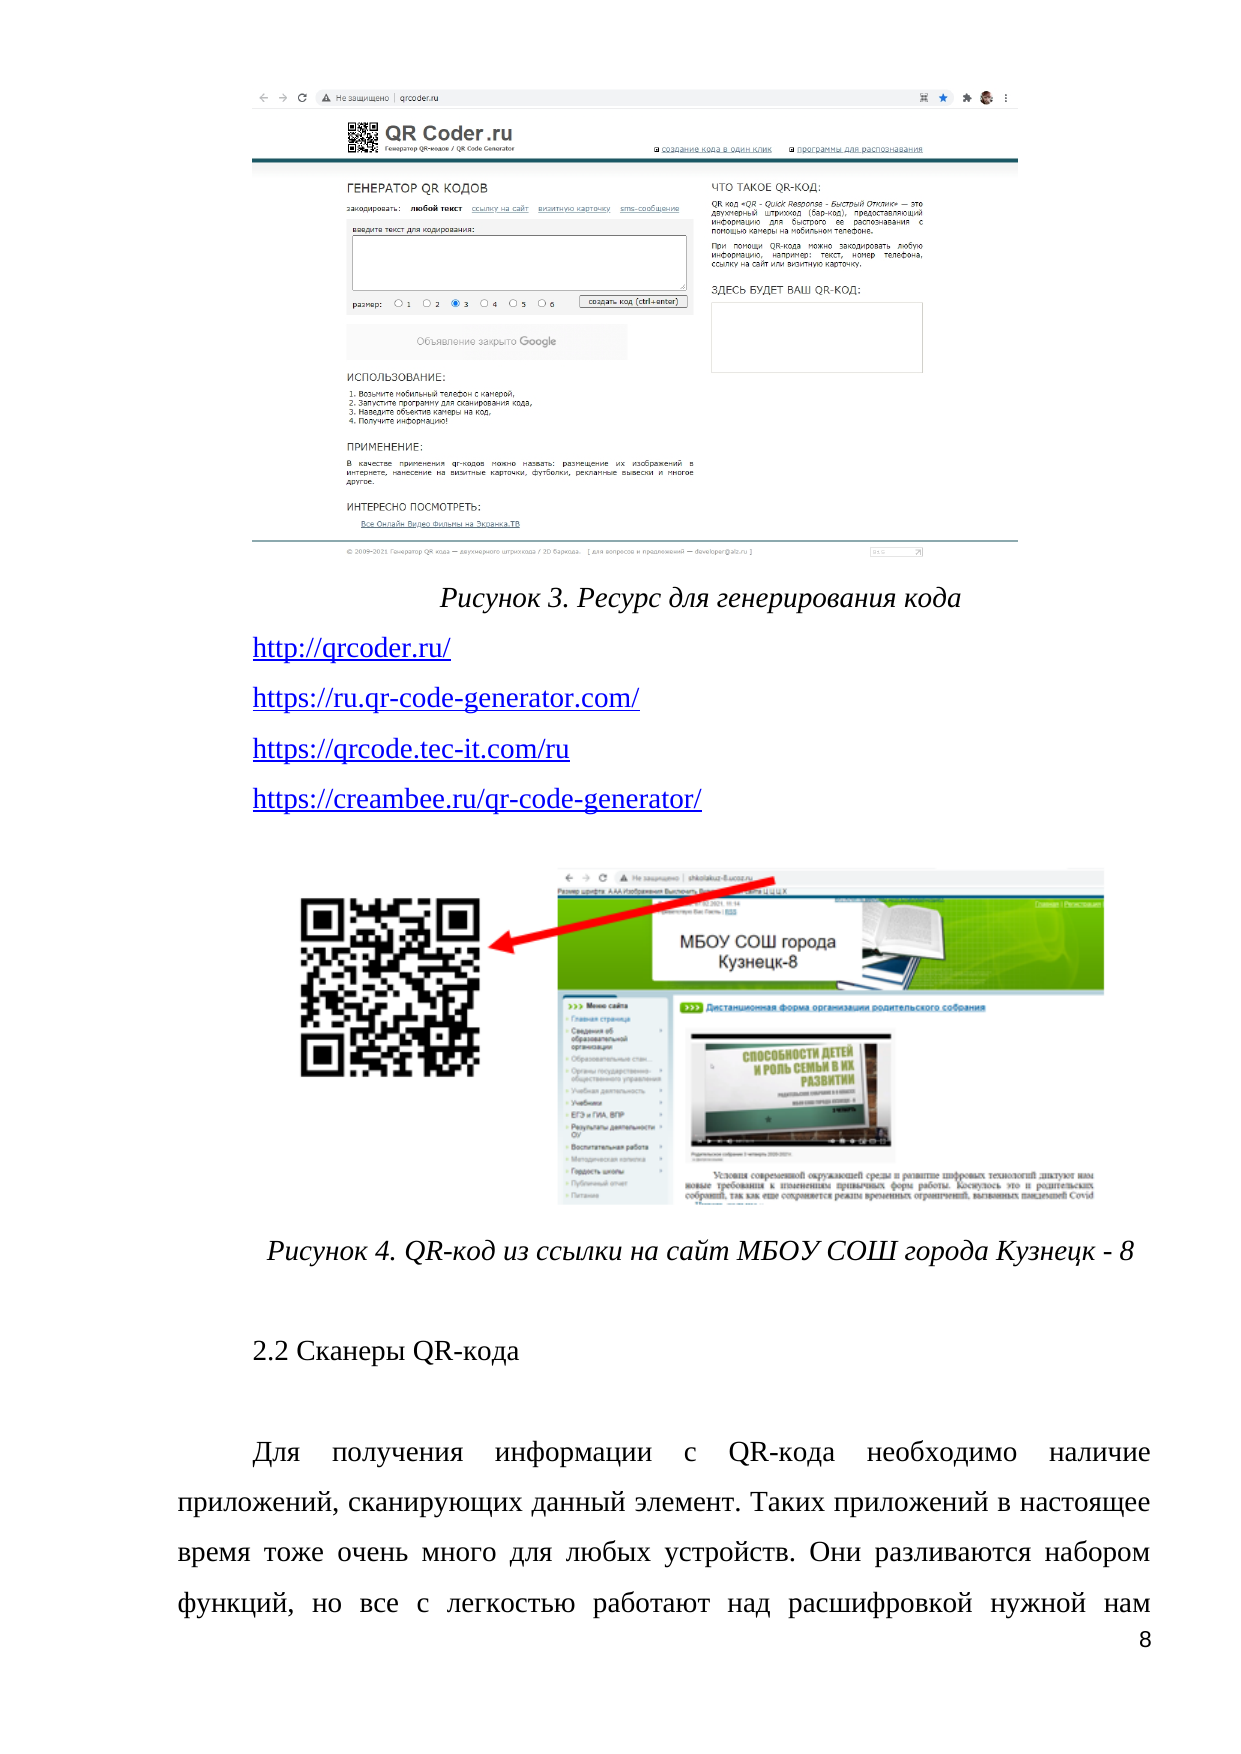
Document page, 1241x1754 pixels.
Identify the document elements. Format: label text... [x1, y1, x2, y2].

text 2.2 Сканеры QR-кода [177, 1333, 1152, 1367]
text https://ru.qr-code-generator.com/ [177, 681, 1152, 714]
text http://qrcoder.ru/ [177, 630, 1152, 664]
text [177, 1434, 1152, 1618]
text https://qrcode.tec-it.com/ru [177, 731, 1152, 764]
text https://creambee.ru/qr-code-generator/ [177, 781, 1152, 815]
text Рисунок 3. Ресурс для генерирования кода [177, 580, 1152, 613]
picture [252, 88, 1018, 567]
picture [282, 831, 1122, 1220]
text Рисунок 4. QR-код из ссылки на сайт МБОУ СОШ города Кузнецк - 8 [177, 1233, 1152, 1266]
